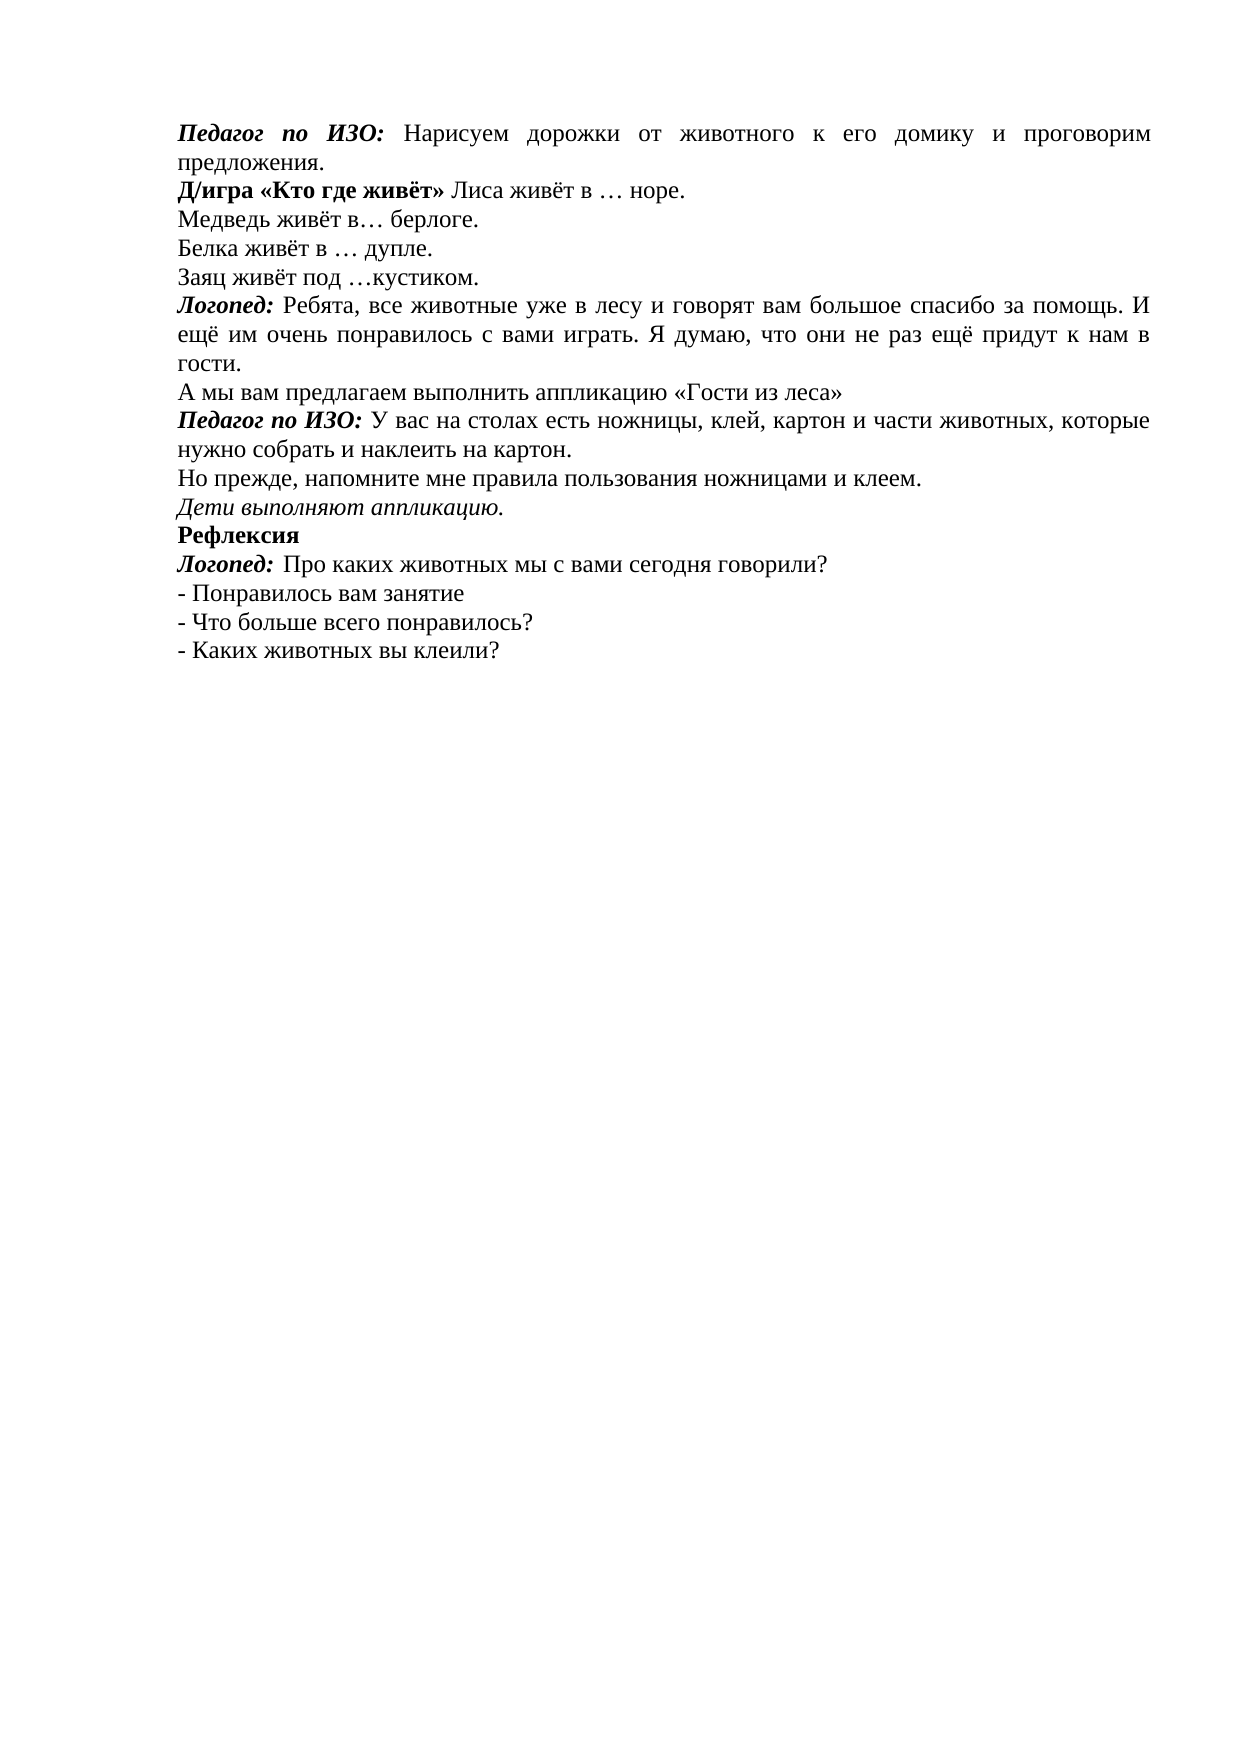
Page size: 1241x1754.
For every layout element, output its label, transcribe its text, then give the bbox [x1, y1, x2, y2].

list Но прежде, напомните мне правила пользования ножницами и клеем. [177, 463, 1152, 492]
list Белка живёт в … дупле. [177, 233, 1152, 262]
list Педагог по ИЗО: У вас на столах есть ножницы, клей, картон и части животных, которые нужно собрать и наклеить на картон. [177, 406, 1152, 463]
list - Понравилось вам занятие [177, 578, 1152, 607]
list Д/игра «Кто где живёт» Лиса живёт в … норе. [177, 176, 1152, 204]
list Логопед: Про каких животных мы с вами сегодня говорили? [177, 549, 1152, 578]
list - Каких животных вы клеили? [177, 636, 1152, 664]
list - Что больше всего понравилось? [177, 607, 1152, 636]
list Медведь живёт в… берлоге. [177, 204, 1152, 233]
list Педагог по ИЗО: Нарисуем дорожки от животного к его домику и проговорим предложения. [177, 118, 1152, 176]
list Дети выполняют аппликацию. [177, 492, 1152, 521]
list Логопед: Ребята, все животные уже в лесу и говорят вам большое спасибо за помощь. И ещё им очень понравилось с вами играть. Я думаю, что они не раз ещё придут к нам в гости. [177, 291, 1152, 377]
list А мы вам предлагаем выполнить аппликацию «Гости из леса» [177, 377, 1152, 406]
list Заяц живёт под …кустиком. [177, 262, 1152, 291]
list Рефлексия [177, 521, 1152, 549]
